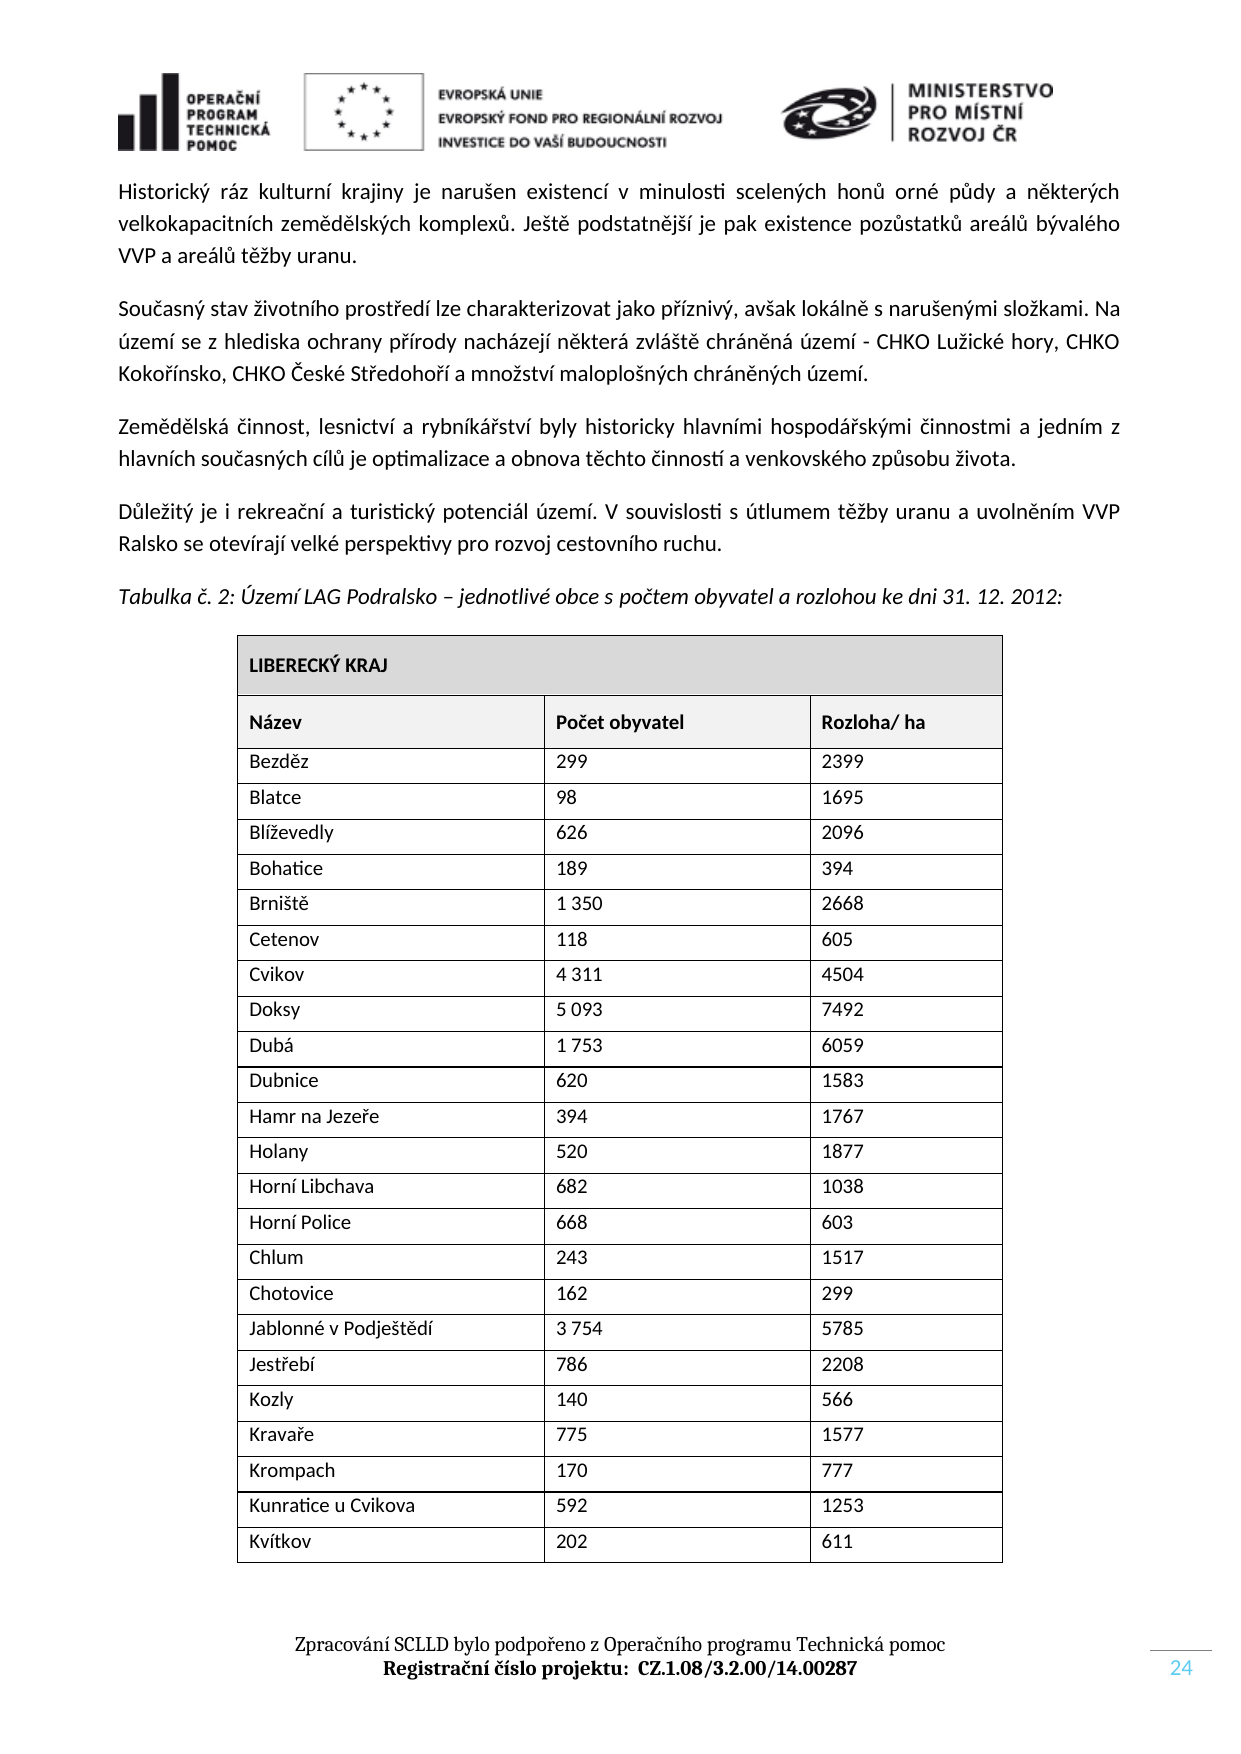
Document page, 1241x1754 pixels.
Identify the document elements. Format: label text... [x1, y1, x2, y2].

table_cell 2096 [811, 820, 1002, 854]
table_cell 98 [545, 784, 810, 818]
table_cell 394 [545, 1103, 810, 1137]
table_cell 1 753 [545, 1032, 810, 1066]
picture [118, 73, 1053, 151]
table_cell 2399 [811, 749, 1002, 783]
table_cell Cetenov [238, 926, 544, 960]
table_cell 299 [811, 1280, 1002, 1314]
table_cell Chotovice [238, 1280, 544, 1314]
table_cell 1038 [811, 1174, 1002, 1208]
table_cell 243 [545, 1245, 810, 1279]
table_cell Název [238, 696, 544, 748]
table_cell Kunratice u Cvikova [238, 1493, 544, 1527]
table_cell Krompach [238, 1457, 544, 1491]
table_cell 620 [545, 1068, 810, 1102]
table_cell 1767 [811, 1103, 1002, 1137]
table_cell Kozly [238, 1386, 544, 1421]
table_cell Bezděz [238, 749, 544, 783]
table_cell 7492 [811, 997, 1002, 1031]
table_cell 3 754 [545, 1315, 810, 1350]
table_header LIBERECKÝ KRAJ [238, 636, 1002, 694]
table_cell 5 093 [545, 997, 810, 1031]
table_cell 1253 [811, 1493, 1002, 1527]
table_cell 682 [545, 1174, 810, 1208]
table_cell 4 311 [545, 961, 810, 996]
table_cell 611 [811, 1528, 1002, 1562]
table_cell 118 [545, 926, 810, 960]
table_cell Rozloha/ ha [811, 696, 1002, 748]
table_cell Kravaře [238, 1422, 544, 1456]
table_cell Dubnice [238, 1068, 544, 1102]
table_cell 668 [545, 1209, 810, 1243]
table_cell 626 [545, 820, 810, 854]
table_cell 592 [545, 1493, 810, 1527]
text Zemědělská činnost, lesnictví a rybníkářství byly historicky hlavními hospodářskými činnostmi a jedním z hlavních současných cílů je optimalizace a obnova těchto činností a venkovského způsobu života. [118, 412, 1122, 472]
table_cell 603 [811, 1209, 1002, 1243]
table_cell 786 [545, 1351, 810, 1385]
table_cell 299 [545, 749, 810, 783]
table_cell Blatce [238, 784, 544, 818]
table_cell 520 [545, 1138, 810, 1173]
table_cell 775 [545, 1422, 810, 1456]
text Důležitý je i rekreační a turistický potenciál území. V souvislosti s útlumem těžby uranu a uvolněním VVP Ralsko se otevírají velké perspektivy pro rozvoj cestovního ruchu. [118, 497, 1122, 557]
table_cell Jestřebí [238, 1351, 544, 1385]
table_cell Horní Libchava [238, 1174, 544, 1208]
table_cell 5785 [811, 1315, 1002, 1350]
text Historický ráz kulturní krajiny je narušen existencí v minulosti scelených honů orné půdy a některých velkokapacitních zemědělských komplexů. Ještě podstatnější je pak existence pozůstatků areálů bývalého VVP a areálů těžby uranu. [118, 177, 1122, 269]
table_cell 1583 [811, 1068, 1002, 1102]
text Tabulka č. 2: Území LAG Podralsko – jednotlivé obce s počtem obyvatel a rozlohou ke dni 31. 12. 2012: [118, 582, 1122, 610]
table_cell Bohatice [238, 855, 544, 889]
table_cell 1517 [811, 1245, 1002, 1279]
table_cell Dubá [238, 1032, 544, 1066]
table_cell 777 [811, 1457, 1002, 1491]
table_cell Jablonné v Podještědí [238, 1315, 544, 1350]
table_cell 394 [811, 855, 1002, 889]
table_cell 189 [545, 855, 810, 889]
table_cell 1 350 [545, 890, 810, 925]
table_cell 566 [811, 1386, 1002, 1421]
table_cell 162 [545, 1280, 810, 1314]
table_cell Blíževedly [238, 820, 544, 854]
table_cell Chlum [238, 1245, 544, 1279]
text Současný stav životního prostředí lze charakterizovat jako příznivý, avšak lokálně s narušenými složkami. Na území se z hlediska ochrany přírody nacházejí některá zvláště chráněná území - CHKO Lužické hory, CHKO Kokořínsko, CHKO České Středohoří a množství maloplošných chráněných území. [118, 294, 1122, 387]
table_cell 605 [811, 926, 1002, 960]
table_cell Brniště [238, 890, 544, 925]
table_cell Holany [238, 1138, 544, 1173]
table_cell 1877 [811, 1138, 1002, 1173]
table_cell Cvikov [238, 961, 544, 996]
table_cell 1577 [811, 1422, 1002, 1456]
table_cell 6059 [811, 1032, 1002, 1066]
table_cell Počet obyvatel [545, 696, 810, 748]
table_cell Kvítkov [238, 1528, 544, 1562]
table_cell 140 [545, 1386, 810, 1421]
table_cell 2208 [811, 1351, 1002, 1385]
table_cell Hamr na Jezeře [238, 1103, 544, 1137]
table_cell 202 [545, 1528, 810, 1562]
table_cell Doksy [238, 997, 544, 1031]
table_cell Horní Police [238, 1209, 544, 1243]
table_cell 2668 [811, 890, 1002, 925]
table_cell 1695 [811, 784, 1002, 818]
table_cell 170 [545, 1457, 810, 1491]
table_cell 4504 [811, 961, 1002, 996]
